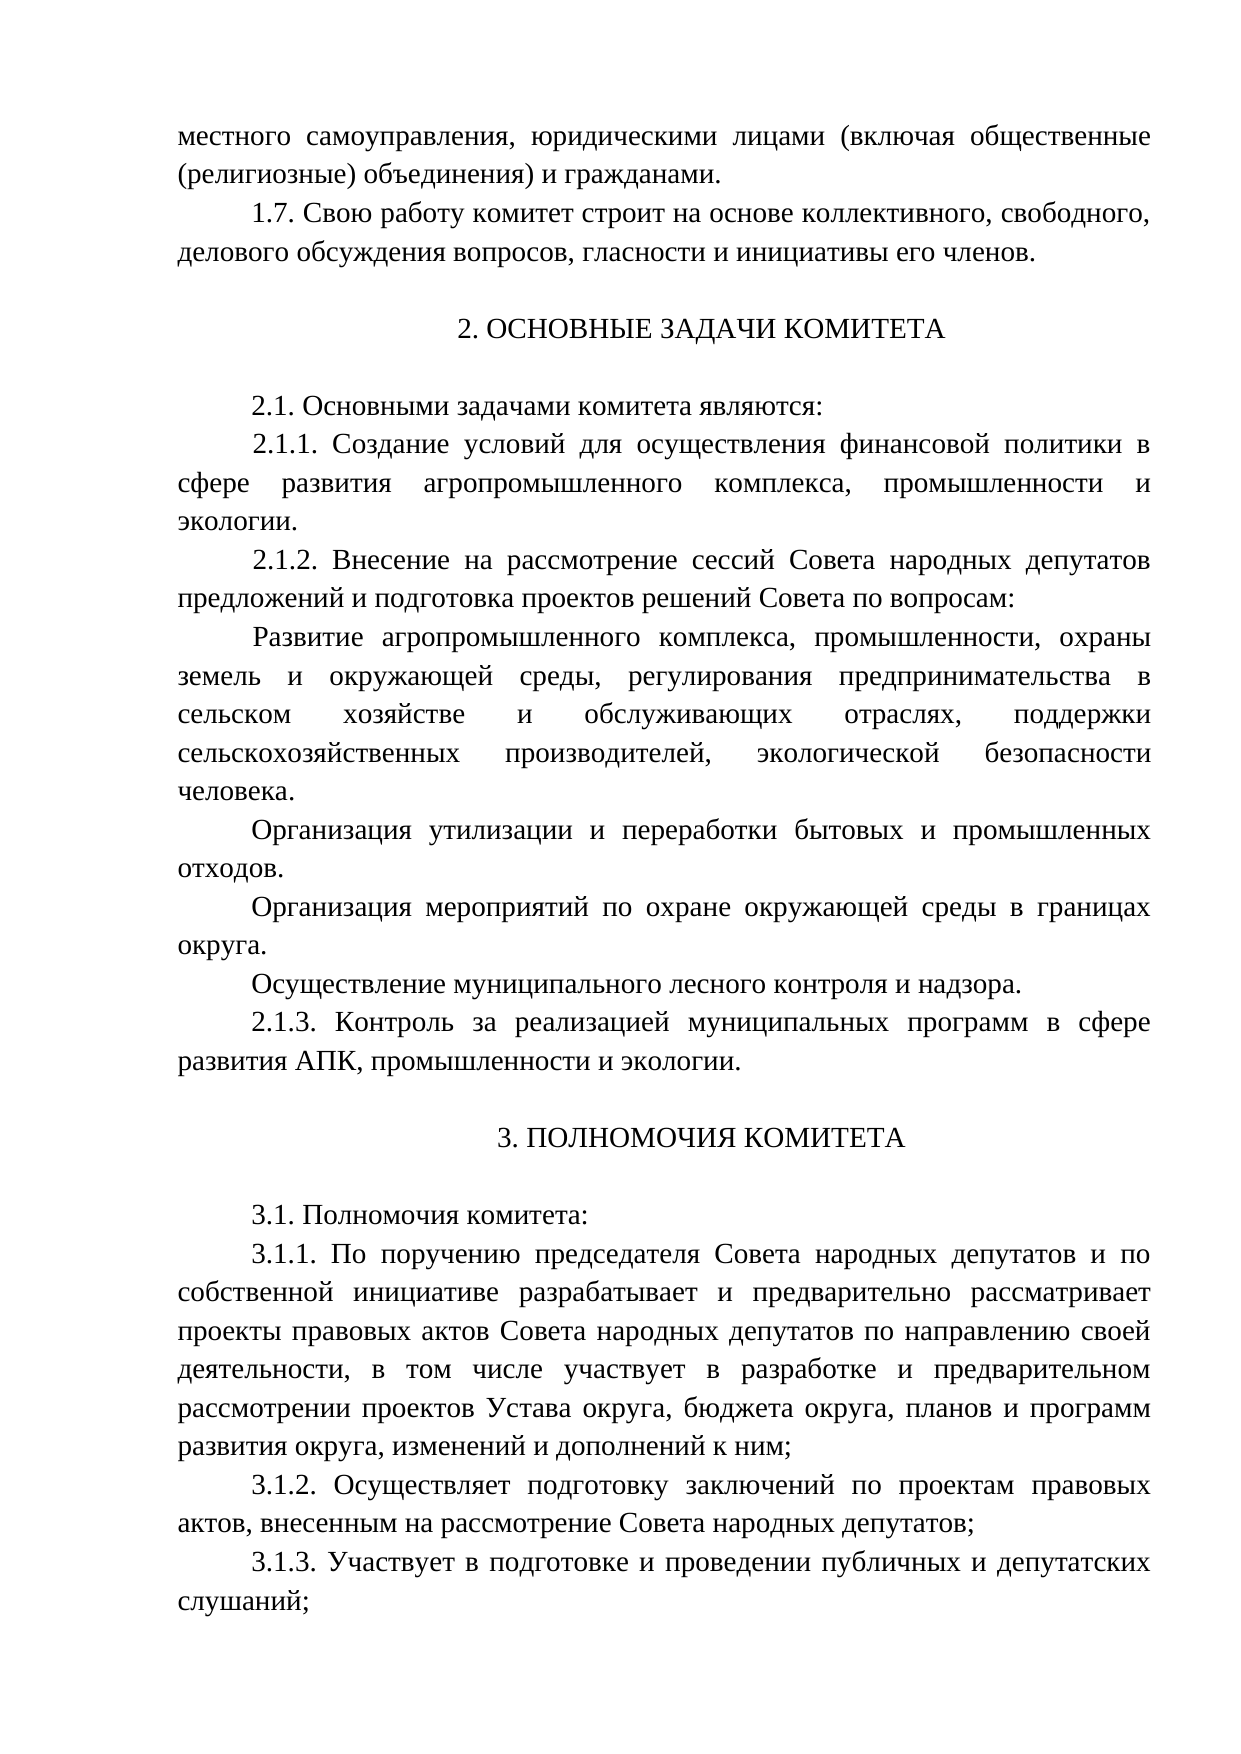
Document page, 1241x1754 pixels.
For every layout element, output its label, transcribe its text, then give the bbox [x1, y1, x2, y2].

text Организация мероприятий по охране окружающей среды в границах округа. [177, 889, 1152, 961]
text 3.1. Полномочия комитета: [177, 1197, 1152, 1231]
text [177, 118, 1152, 190]
text 3.1.1. По поручению председателя Совета народных депутатов и по собственной инициативе разрабатывает и предварительно рассматривает проекты правовых актов Совета народных депутатов по направлению своей деятельности, в том числе участвует в разработке и предварительном рассмотрении проектов Устава округа, бюджета округа, планов и программ развития округа, изменений и дополнений к ним; [177, 1236, 1152, 1462]
text 3.1.2. Осуществляет подготовку заключений по проектам правовых актов, внесенным на рассмотрение Совета народных депутатов; [177, 1467, 1152, 1539]
text 2.1.1. Создание условий для осуществления финансовой политики в сфере развития агропромышленного комплекса, промышленности и экологии. [177, 426, 1152, 537]
text Развитие агропромышленного комплекса, промышленности, охраны земель и окружающей среды, регулирования предпринимательства в сельском хозяйстве и обслуживающих отраслях, поддержки сельскохозяйственных производителей, экологической безопасности человека. [177, 619, 1152, 807]
text 3. ПОЛНОМОЧИЯ КОМИТЕТА [177, 1120, 1152, 1154]
text 2.1.3. Контроль за реализацией муниципальных программ в сфере развития АПК, промышленности и экологии. [177, 1004, 1152, 1077]
text 3.1.3. Участвует в подготовке и проведении публичных и депутатских слушаний; [177, 1544, 1152, 1616]
text 1.7. Свою работу комитет строит на основе коллективного, свободного, делового обсуждения вопросов, гласности и инициативы его членов. [177, 195, 1152, 267]
text Осуществление муниципального лесного контроля и надзора. [177, 966, 1152, 999]
text 2. ОСНОВНЫЕ ЗАДАЧИ КОМИТЕТА [177, 311, 1152, 344]
text 2.1.2. Внесение на рассмотрение сессий Совета народных депутатов предложений и подготовка проектов решений Совета по вопросам: [177, 542, 1152, 614]
text 2.1. Основными задачами комитета являются: [177, 388, 1152, 421]
text Организация утилизации и переработки бытовых и промышленных отходов. [177, 812, 1152, 884]
